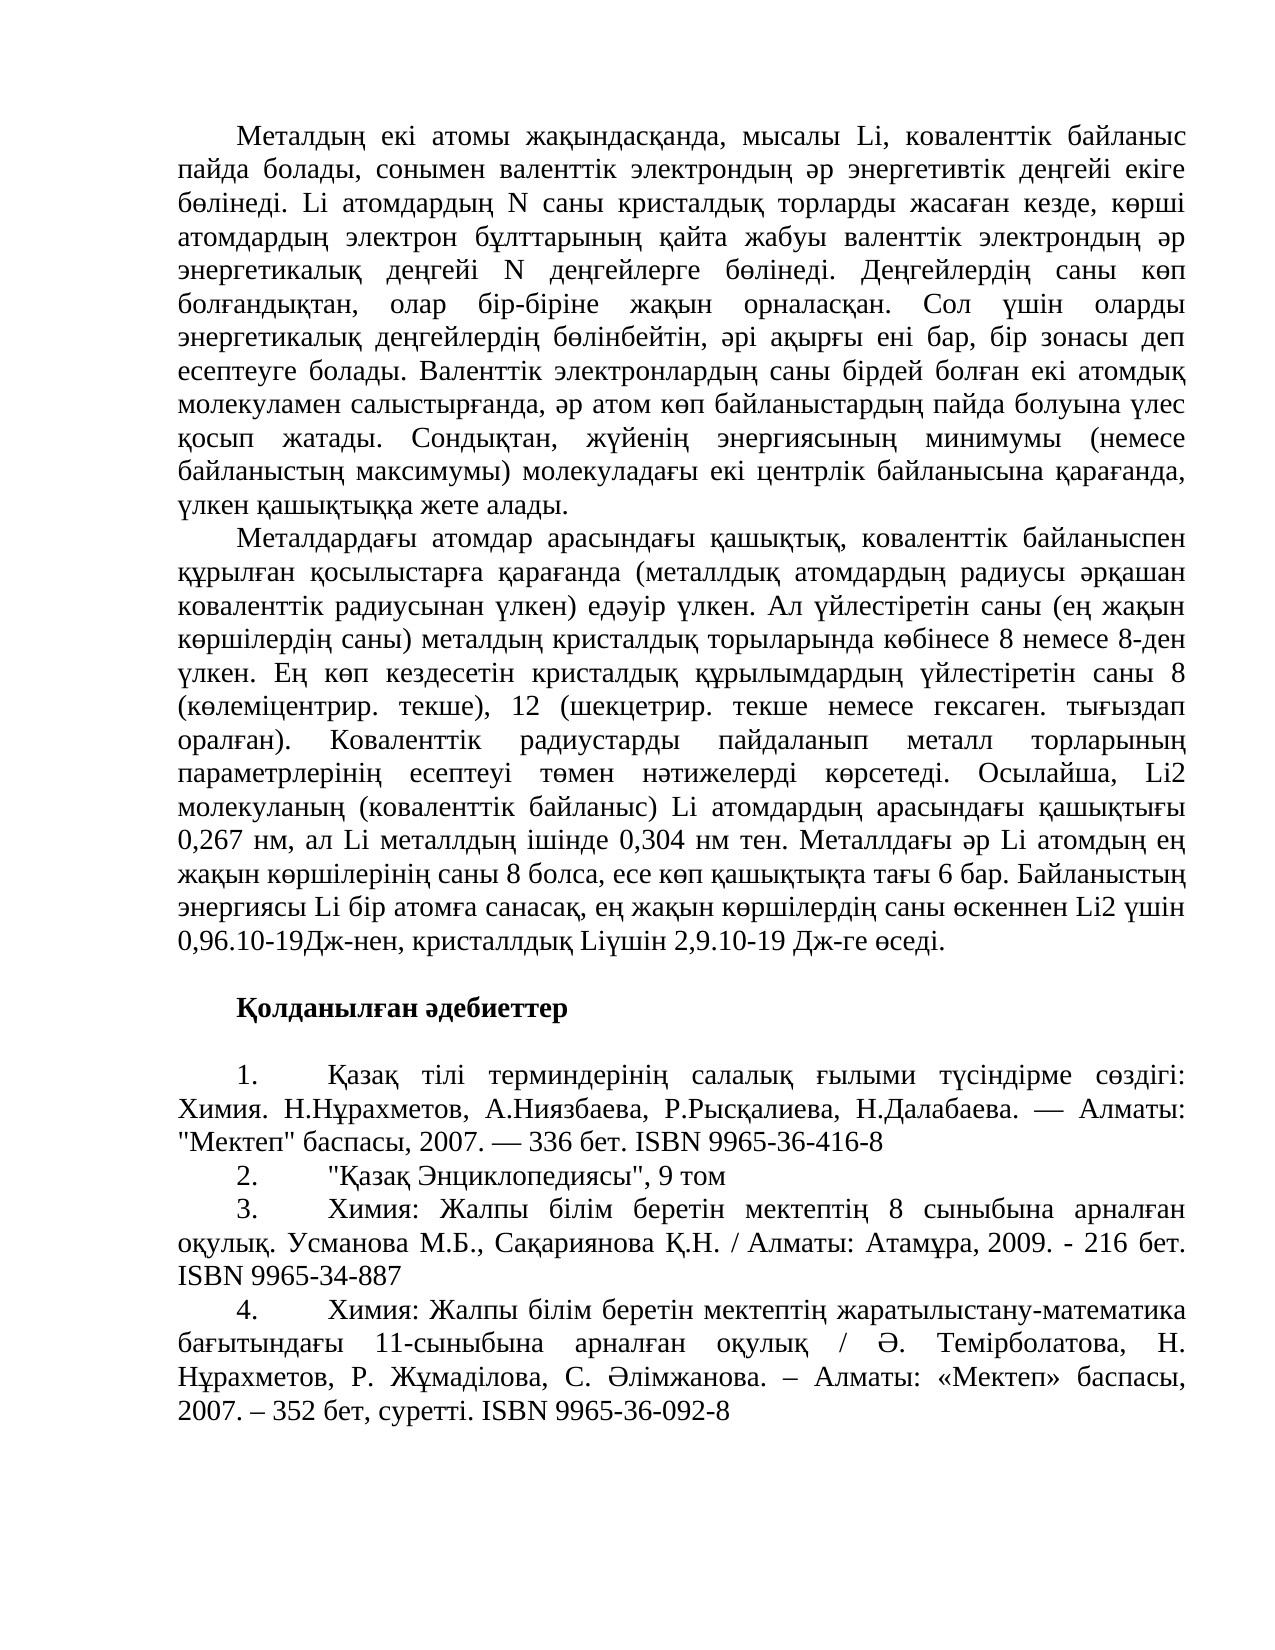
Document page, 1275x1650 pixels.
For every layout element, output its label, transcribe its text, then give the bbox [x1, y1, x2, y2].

list Химия: Жалпы білім беретін мектептің 8 сыныбына арналған оқулық. Усманова М.Б., Сақариянова Қ.Н. / Алматы: Атамұра, 2009. - 216 бет. ISBN 9965-34-887 [177, 1191, 1186, 1292]
list "Қазақ Энциклопедиясы", 9 том [177, 1158, 1186, 1191]
text Қолданылған әдебиеттер [236, 990, 1186, 1024]
list Қазақ тілі терминдерінің салалық ғылыми түсіндірме сөздігі: Химия. Н.Нұрахметов, А.Ниязбаева, Р.Рысқалиева, Н.Далабаева. — Алматы: "Мектеп" баспасы, 2007. — 336 бет. ISBN 9965-36-416-8 [177, 1057, 1186, 1158]
text Металдардағы атомдар арасындағы қашықтық, коваленттік байланыспен құрылған қосылыстарға қарағанда (металлдық атомдардың радиусы әрқашан коваленттік радиусынан үлкен) едәуір үлкен. Ал үйлестіретін саны (ең жақын көршілердің саны) металдың кристалдық торыларында көбінесе 8 немесе 8-ден үлкен. Ең көп кездесетін кристалдық құрылымдардың үйлестіретін саны 8 (көлеміцентрир. текше), 12 (шекцетрир. текше немесе гексаген. тығыздап оралған). Коваленттік радиустарды пайдаланып металл торларының параметрлерінің есептеуі төмен нәтижелерді көрсетеді. Осылайша, Li2 молекуланың (коваленттік байланыс) Li атомдардың арасындағы қашықтығы 0,267 нм, ал Li металлдың ішінде 0,304 нм тен. Металлдағы әр Li атомдың ең жақын көршілерінің саны 8 болса, есе көп қашықтықта тағы 6 бар. Байланыстың энергиясы Li бір атомға санасақ, ең жақын көршілердің саны өскеннен Li2 үшін 0,96.10-19Дж-нен, кристаллдық Liүшін 2,9.10-19 Дж-ге өседі. [177, 521, 1186, 957]
list Химия: Жалпы білім беретін мектептің жаратылыстану-математика бағытындағы 11-сыныбына арналған оқулық / Ә. Темірболатова, Н. Нұрахметов, Р. Жұмаділова, С. Әлімжанова. – Алматы: «Мектеп» баспасы, 2007. – 352 бет, суретті. ISBN 9965-36-092-8 [177, 1292, 1186, 1426]
text Металдың екі атомы жақындасқанда, мысалы Li, коваленттік байланыс пайда болады, сонымен валенттік электрондың әр энергетивтік деңгейі екіге бөлінеді. Li атомдардың N саны кристалдық торларды жасаған кезде, көрші атомдардың электрон бұлттарының қайта жабуы валенттік электрондың әр энергетикалық деңгейі N деңгейлерге бөлінеді. Деңгейлердің саны көп болғандықтан, олар бір-біріне жақын орналасқан. Сол үшін оларды энергетикалық деңгейлердің бөлінбейтін, әрі ақырғы ені бар, бір зонасы деп есептеуге болады. Валенттік электронлардың саны бірдей болған екі атомдық молекуламен салыстырғанда, әр атом көп байланыстардың пайда болуына үлес қосып жатады. Сондықтан, жүйенің энергиясының минимумы (немесе байланыстың максимумы) молекуладағы екі центрлік байланысына қарағанда, үлкен қашықтыққа жете алады. [177, 118, 1186, 521]
